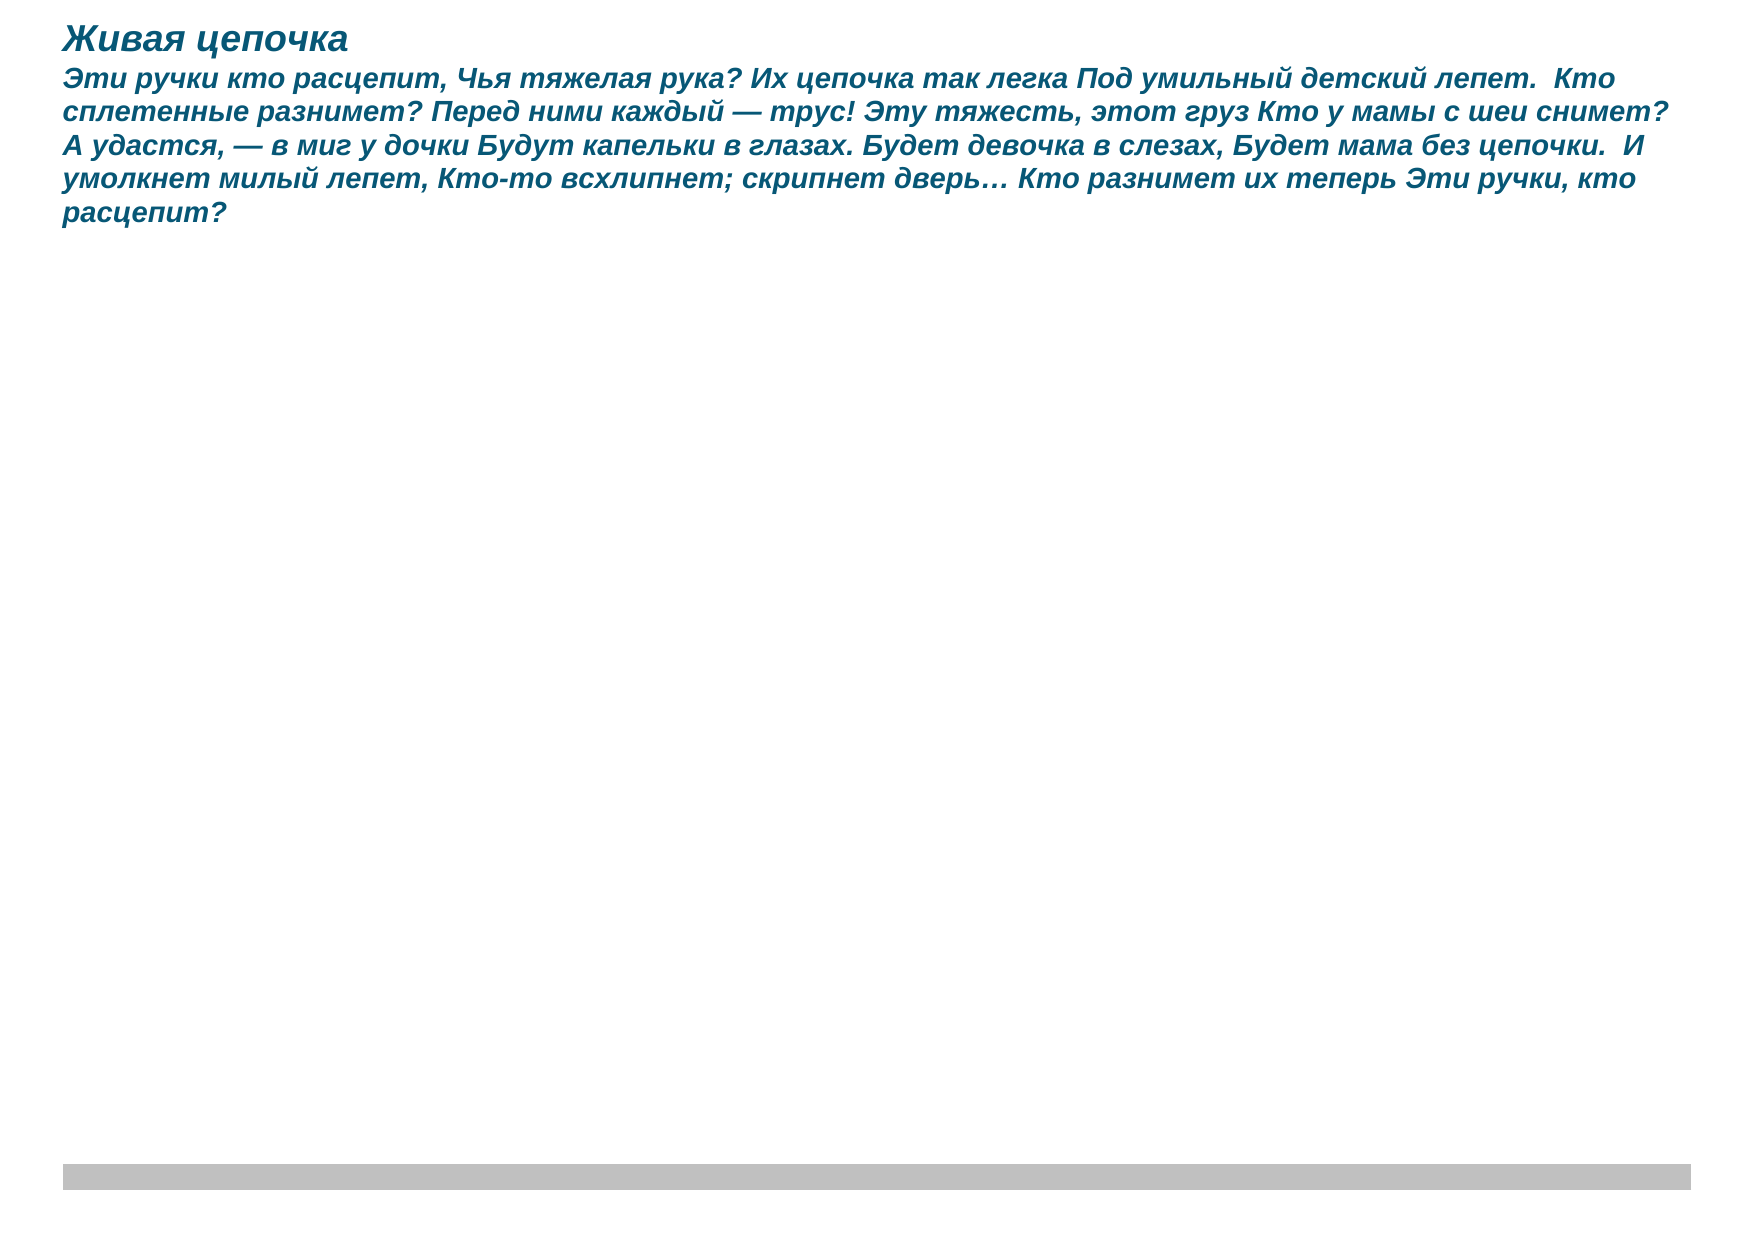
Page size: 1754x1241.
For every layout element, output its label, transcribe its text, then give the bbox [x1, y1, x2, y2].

text Эти ручки кто расцепит, [62, 61, 1691, 228]
subtitle Живая цепочка [62, 17, 1691, 60]
